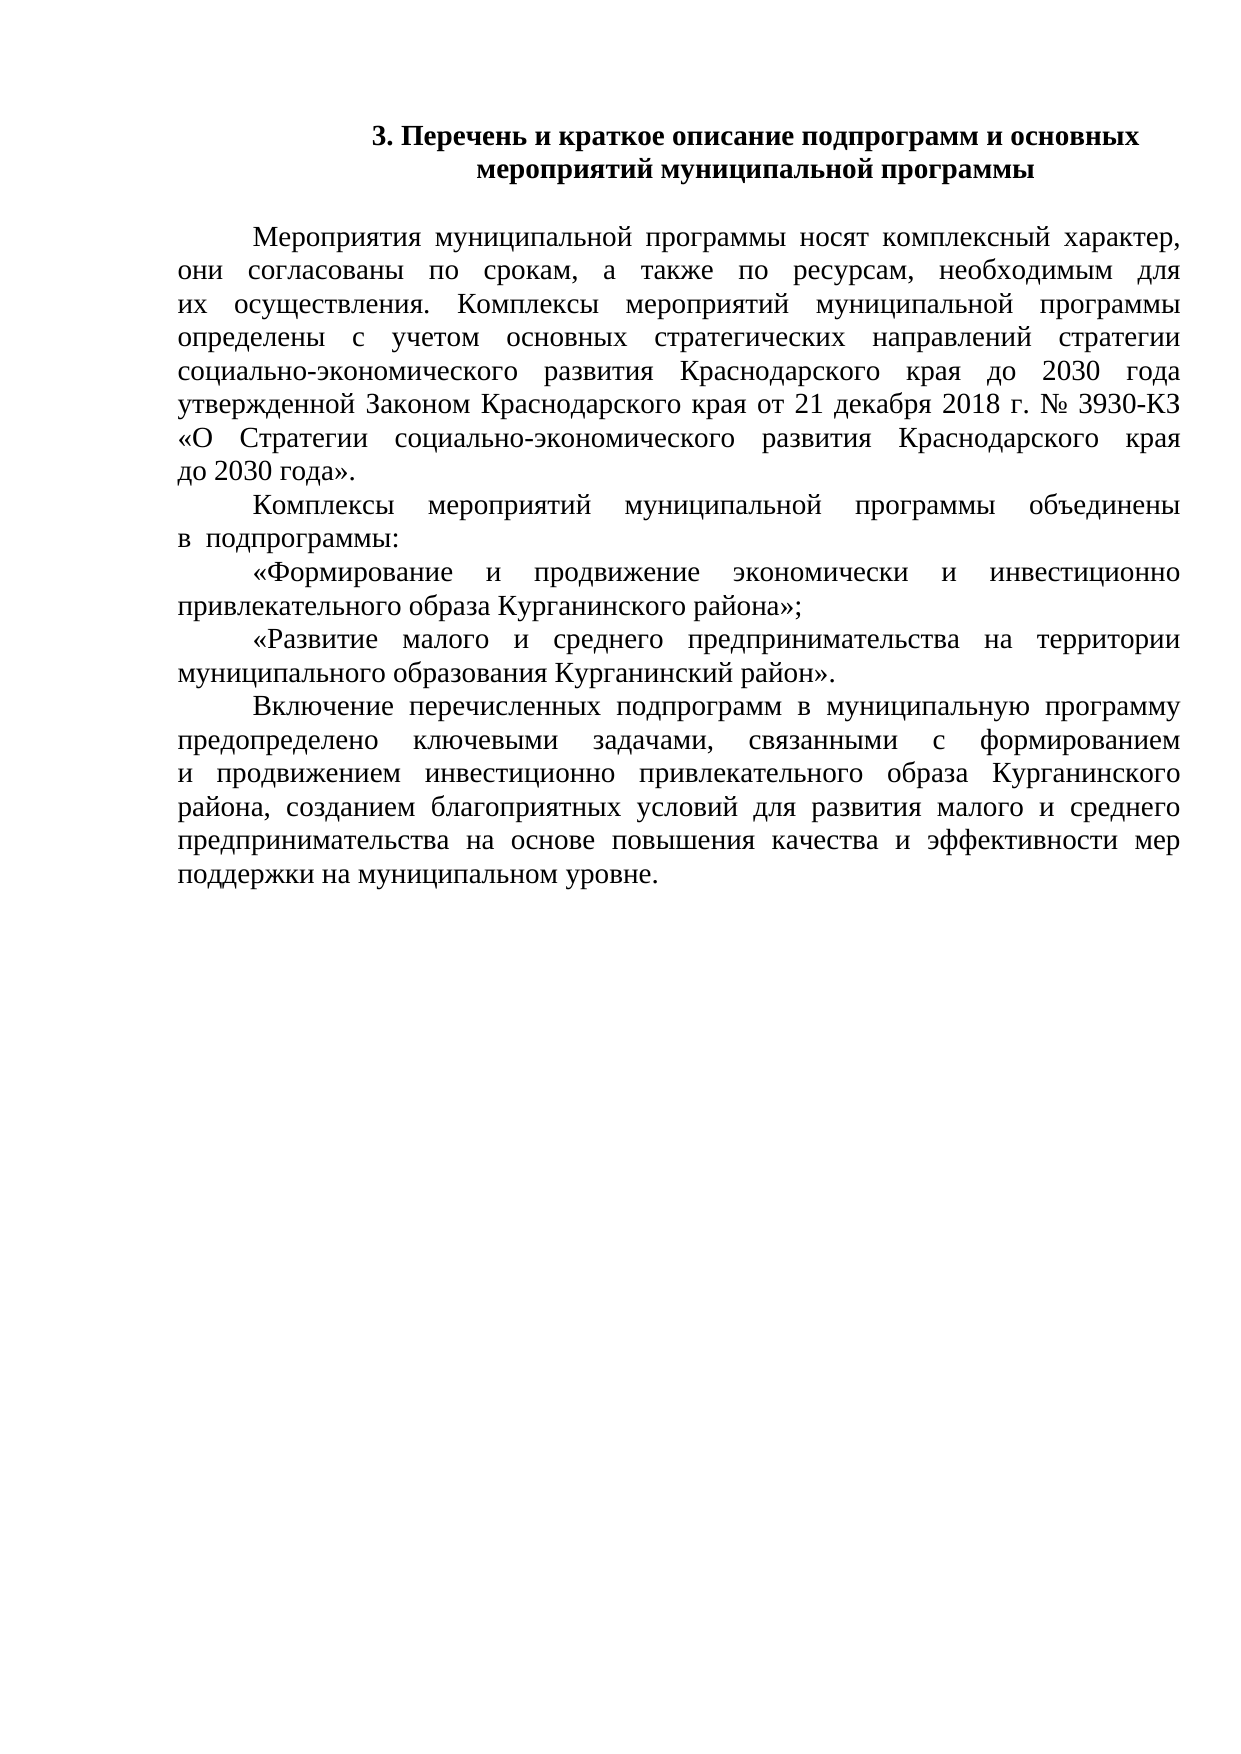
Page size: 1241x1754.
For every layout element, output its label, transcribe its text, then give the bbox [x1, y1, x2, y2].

text «Развитие малого и среднего предпринимательства на территории муниципального образования Курганинский район». [177, 621, 1181, 688]
text Комплексы мероприятий муниципальной программы объединены в подпрограммы: [177, 487, 1181, 554]
text Включение перечисленных подпрограмм в муниципальную программу предопределено ключевыми задачами, связанными с формированием и продвижением инвестиционно привлекательного образа Курганинского района, созданием благоприятных условий для развития малого и среднего предпринимательства на основе повышения качества и эффективности мер поддержки на муниципальном уровне. [177, 688, 1181, 889]
list 3. Перечень и краткое описание подпрограмм и основных мероприятий муниципальной программы [330, 118, 1181, 185]
text Мероприятия муниципальной программы носят комплексный характер, они согласованы по срокам, а также по ресурсам, необходимым для их осуществления. Комплексы мероприятий муниципальной программы определены с учетом основных стратегических направлений стратегии социально-экономического развития Краснодарского края до 2030 года утвержденной Законом Краснодарского края от 21 декабря 2018 г. № 3930-КЗ «О Стратегии социально-экономического развития Краснодарского края до 2030 года». [177, 219, 1181, 487]
text «Формирование и продвижение экономически и инвестиционно привлекательного образа Курганинского района»; [177, 554, 1181, 621]
